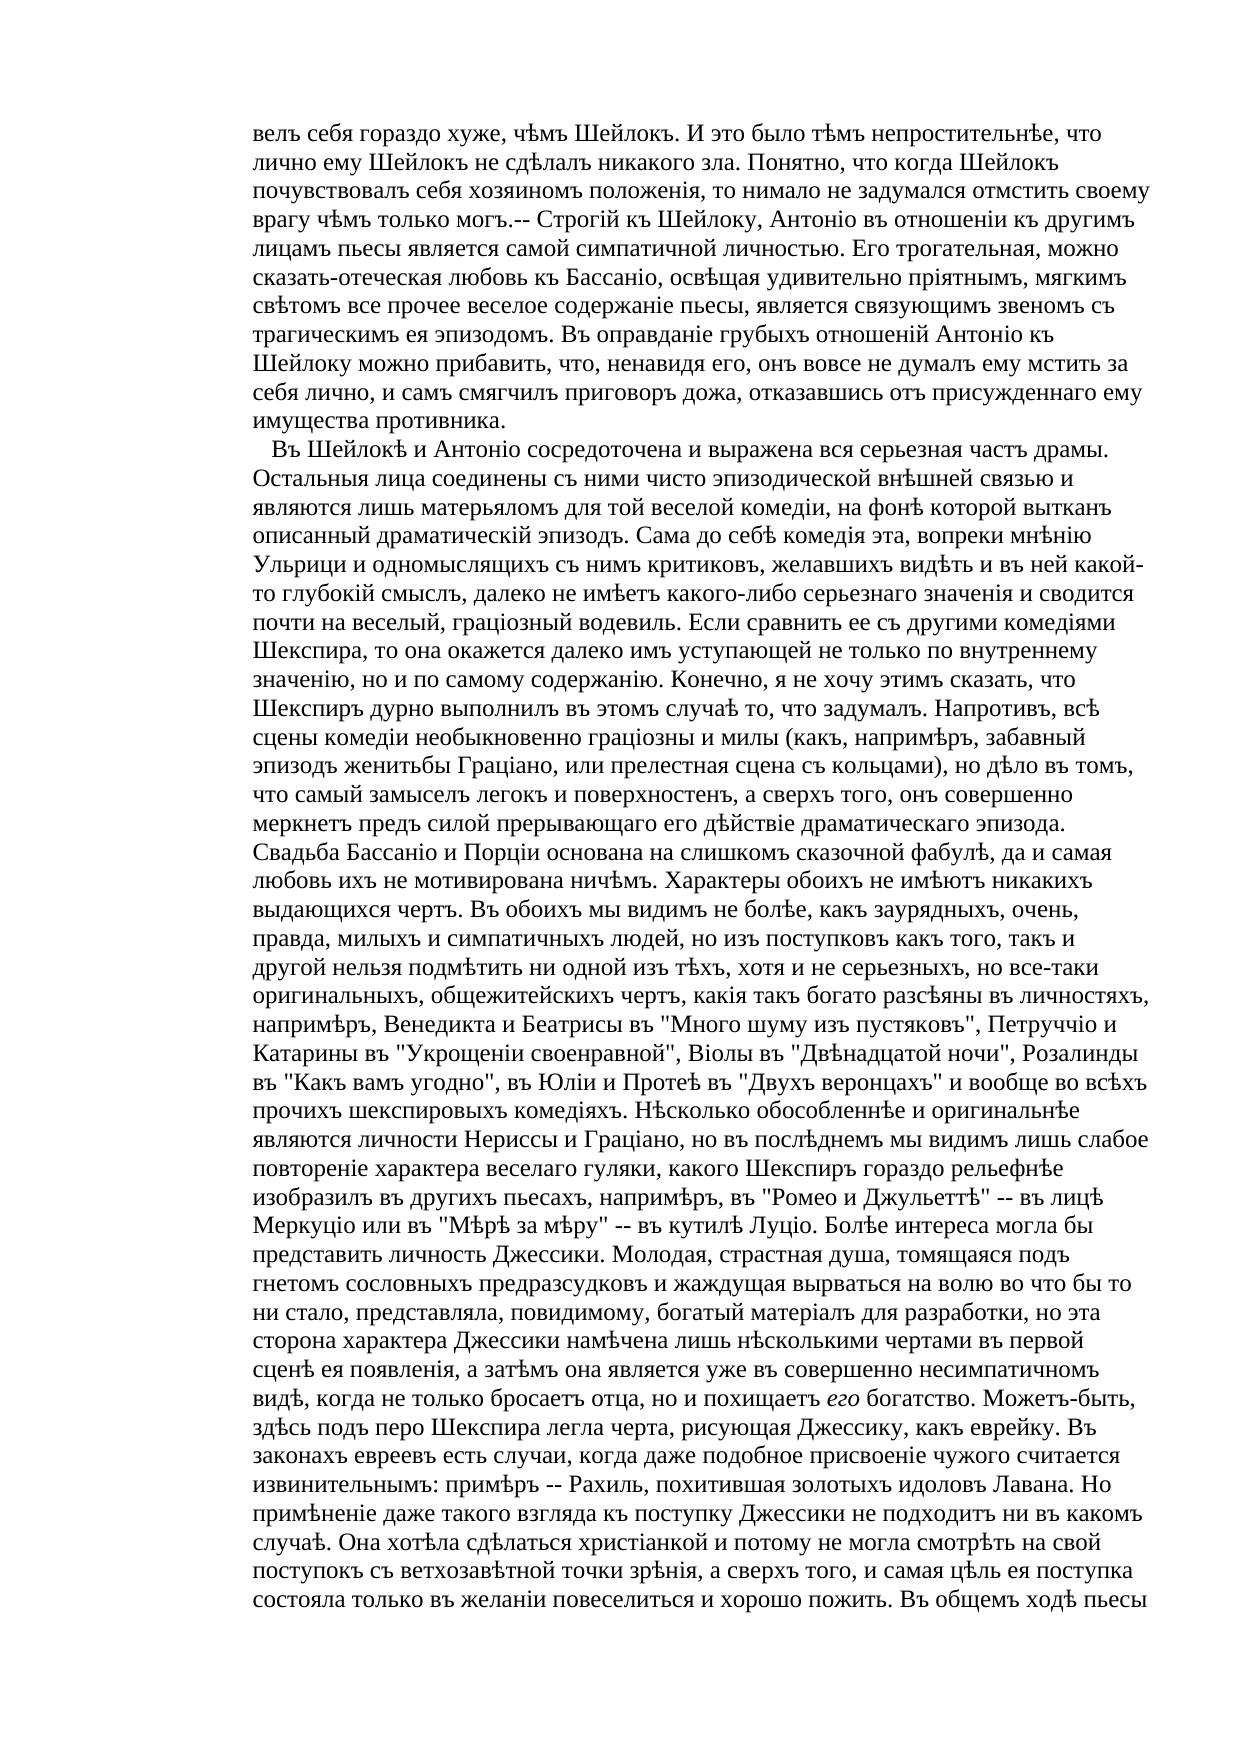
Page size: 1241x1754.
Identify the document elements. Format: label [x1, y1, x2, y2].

text [252, 118, 1152, 434]
text [252, 434, 1152, 1613]
